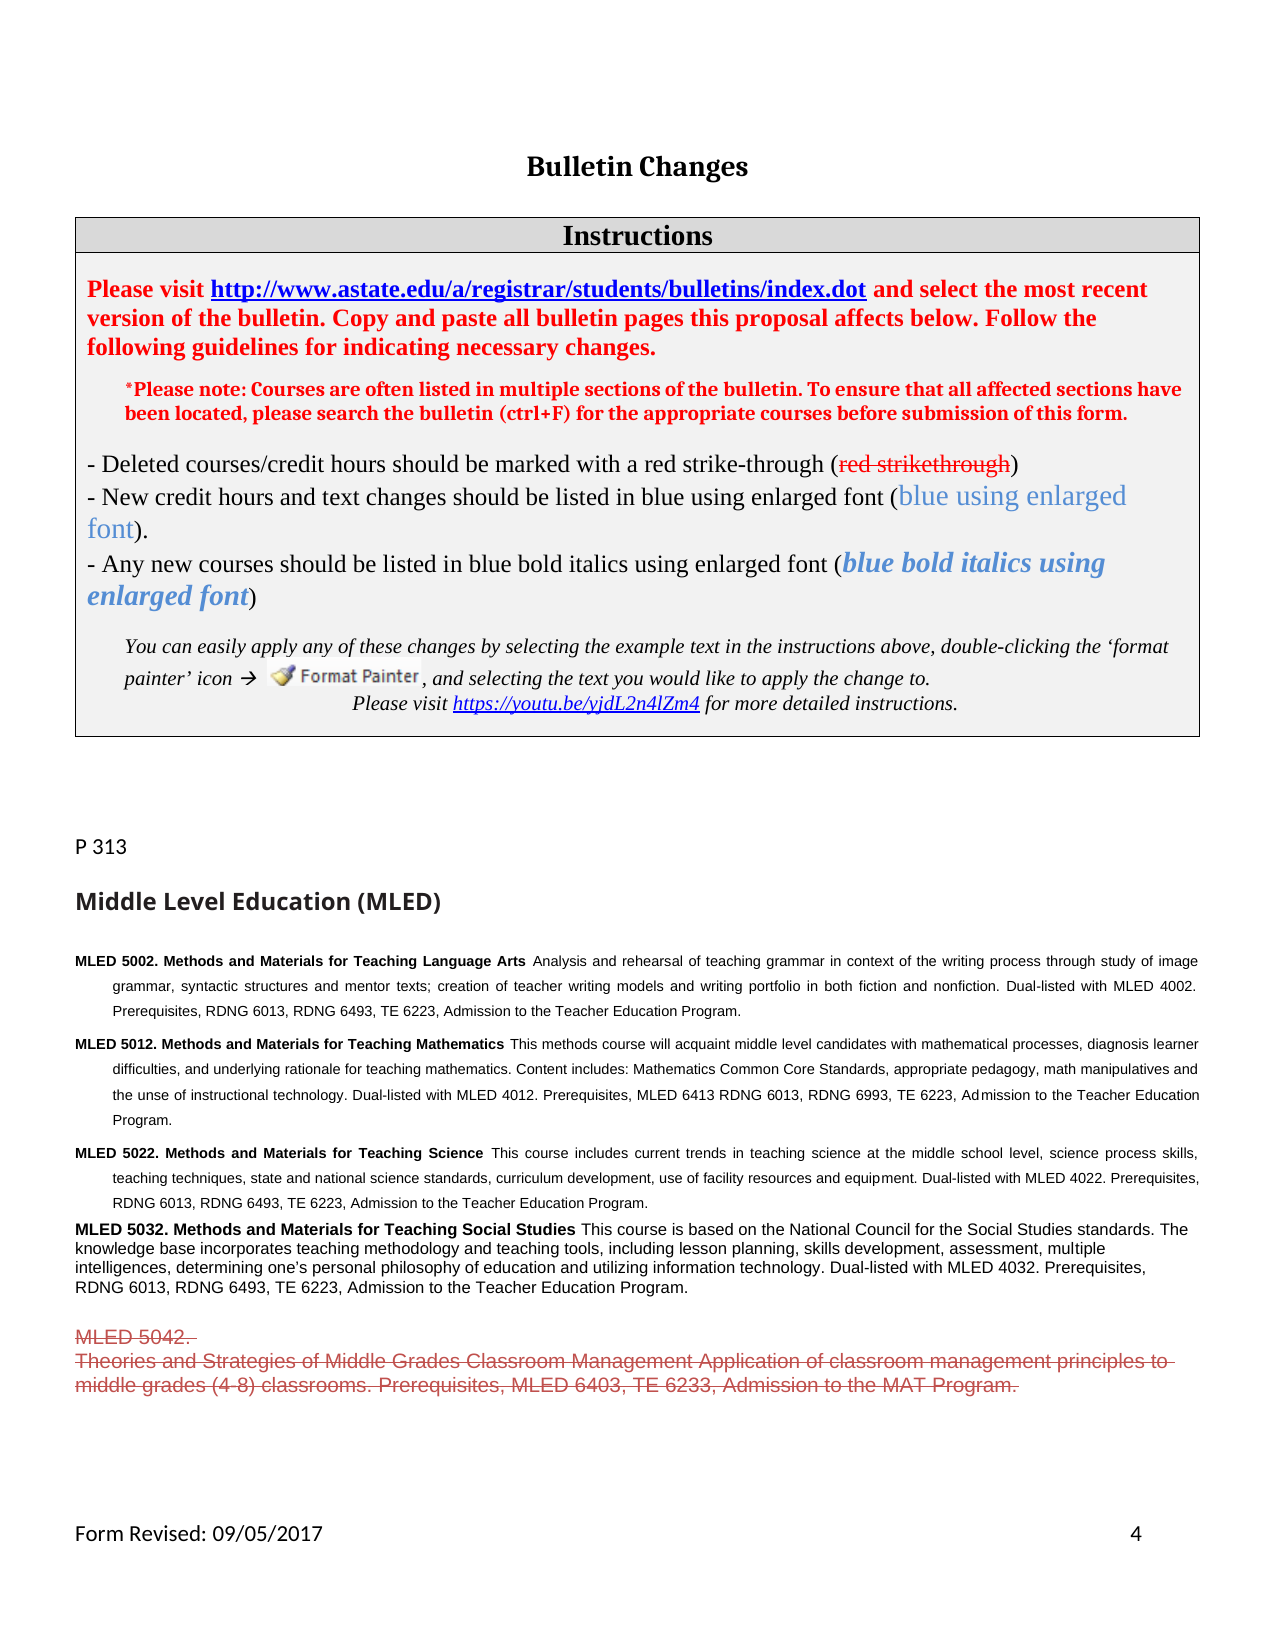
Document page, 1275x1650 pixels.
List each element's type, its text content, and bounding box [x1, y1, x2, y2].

table_header Instructions [76, 218, 1199, 252]
text Bulletin Changes [75, 150, 1200, 183]
picture [266, 657, 422, 686]
table_cell Please visit http://www.astate.edu/a/registrar/students/bulletins/index.dot and select the most recent version of the bulletin. Copy and paste all bulletin pages this proposal affects below. Follow the following guidelines for indicating necessary changes. *Please note: Courses are often listed in multiple sections of the bulletin. To ensure that all affected sections have been located, please search the bulletin (ctrl+F) for the appropriate courses before submission of this form. - Deleted courses/credit hours should be marked with a red strike-through (red strikethrough) - New credit hours and text changes should be listed in blue using enlarged font (blue using enlarged font). - Any new courses should be listed in blue bold italics using enlarged font (blue bold italics using enlarged font) You can easily apply any of these changes by selecting the example text in the instructions above, double-clicking the ‘format painter’ icon , and selecting the text you would like to apply the change to. Please visit https://youtu.be/yjdL2n4lZm4 for more detailed instructions. [76, 253, 1199, 736]
